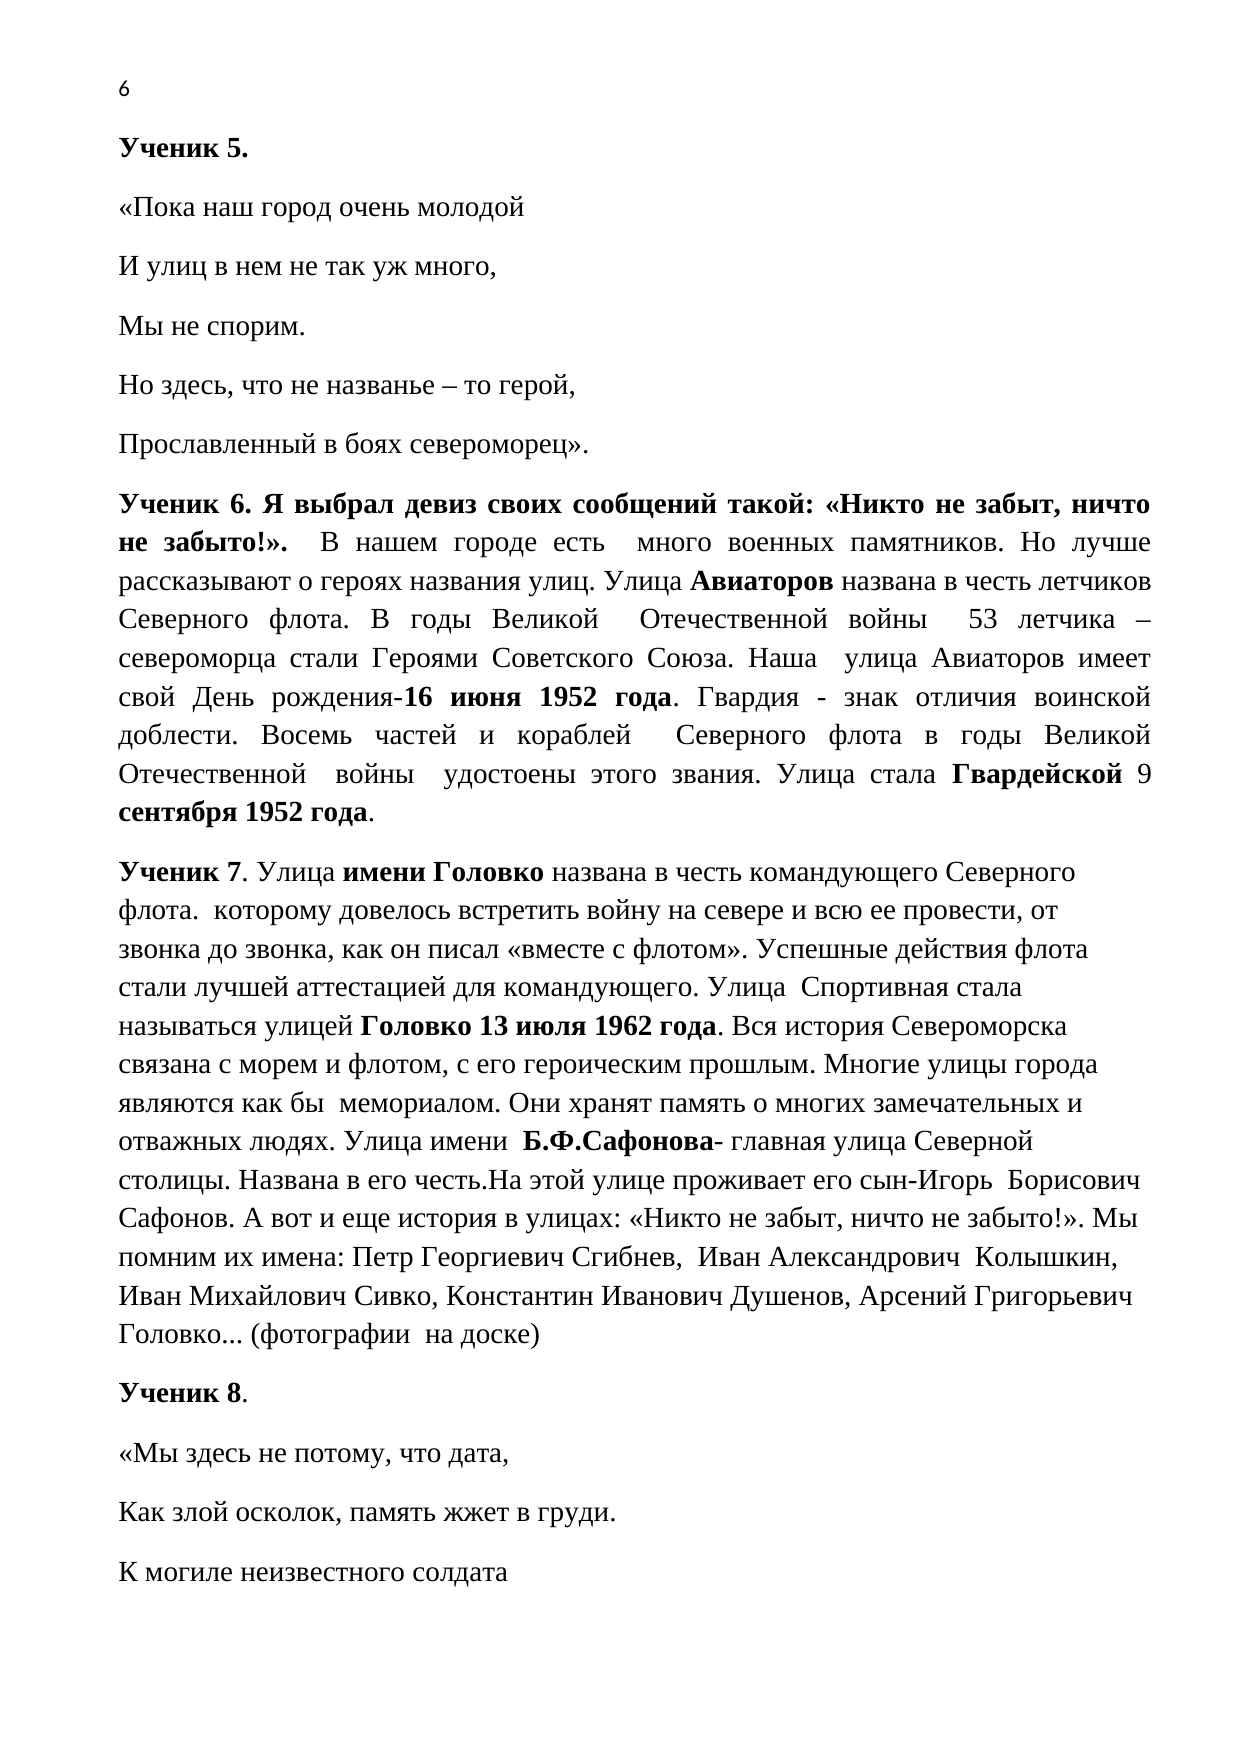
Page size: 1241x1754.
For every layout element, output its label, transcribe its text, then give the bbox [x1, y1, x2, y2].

text К могиле неизвестного солдата [118, 1554, 1152, 1587]
text Но здесь, что не названье – то герой, [118, 367, 1152, 401]
text И улиц в нем не так уж много, [118, 248, 1152, 282]
text «Мы здесь не потому, что дата, [118, 1435, 1152, 1468]
text Как злой осколок, память жжет в груди. [118, 1494, 1152, 1528]
text Прославленный в боях североморец». [118, 427, 1152, 460]
text Мы не спорим. [118, 308, 1152, 341]
text Ученик 7. Улица имени Головко названа в честь командующего Северного флота. которому довелось встретить войну на севере и всю ее провести, от звонка до звонка, как он писал «вместе с флотом». Успешные действия флота стали лучшей аттестацией для командующего. Улица Спортивная стала называться улицей Головко 13 июля 1962 года. Вся история Североморска связана с морем и флотом, с его героическим прошлым. Многие улицы города являются как бы мемориалом. Они хранят память о многих замечательных и отважных людях. Улица имени Б.Ф.Сафонова- главная улица Северной столицы. Названа в его честь.На этой улице проживает его сын-Игорь Борисович Сафонов. А вот и еще история в улицах: «Никто не забыт, ничто не забыто!». Мы помним их имена: Петр Георгиевич Сгибнев, Иван Александрович Колышкин, Иван Михайлович Сивко, Константин Иванович Душенов, Арсений Григорьевич Головко... (фотографии на доске) [118, 854, 1152, 1350]
text «Пока наш город очень молодой [118, 189, 1152, 223]
text Ученик 6. Я выбрал девиз своих сообщений такой: «Никто не забыт, ничто не забыто!». В нашем городе есть много военных памятников. Но лучше рассказывают о героях названия улиц. Улица Авиаторов названа в честь летчиков Северного флота. В годы Великой Отечественной войны 53 летчика – североморца стали Героями Советского Союза. Наша улица Авиаторов имеет свой День рождения-16 июня 1952 года. Гвардия - знак отличия воинской доблести. Восемь частей и кораблей Северного флота в годы Великой Отечественной войны удостоены этого звания. Улица стала Гвардейской 9 сентября 1952 года. [118, 486, 1152, 828]
text Ученик 5. [118, 130, 1152, 163]
text Ученик 8. [118, 1376, 1152, 1409]
